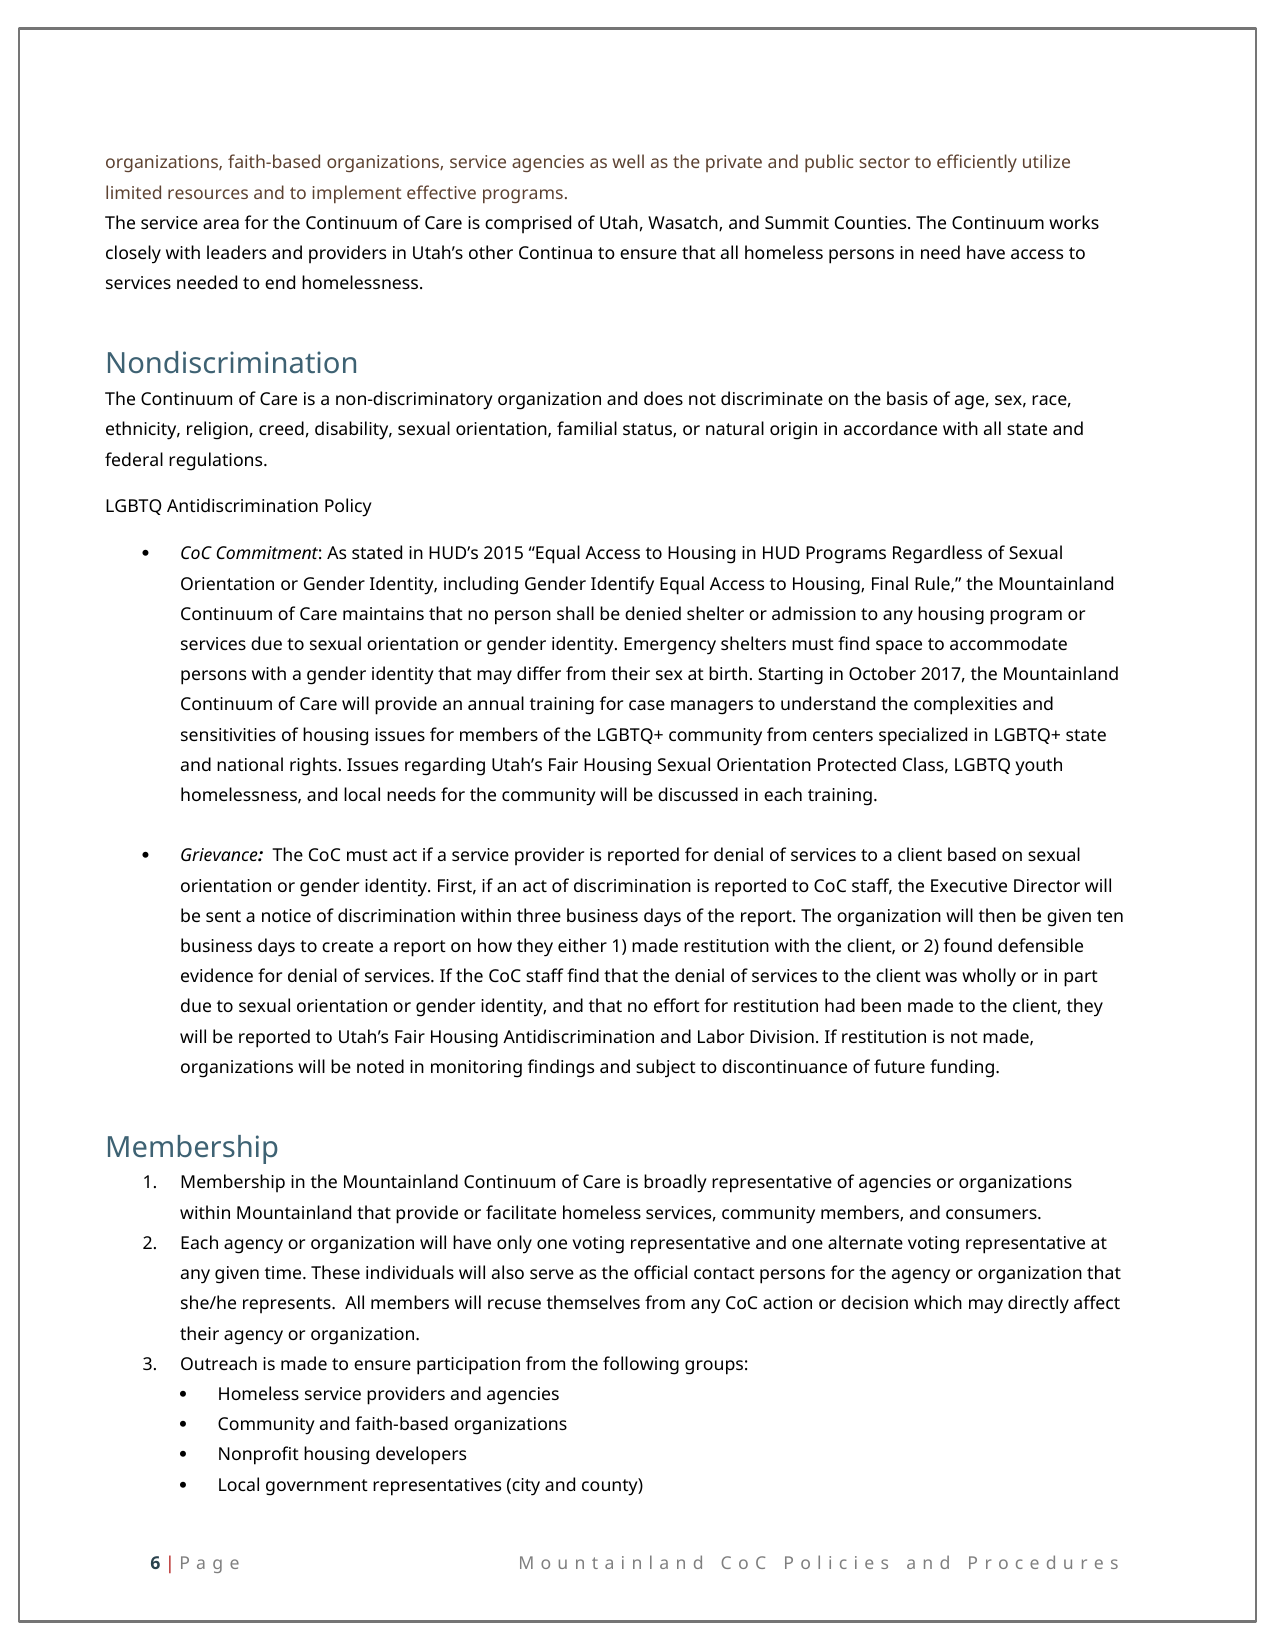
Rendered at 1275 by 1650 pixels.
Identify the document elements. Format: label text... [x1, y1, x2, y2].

list Nonprofit housing developers [180, 1442, 1125, 1466]
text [105, 150, 1125, 204]
list Grievance: The CoC must act if a service provider is reported for denial of services to a client based on sexual orientation or gender identity. First, if an act of discrimination is reported to CoC staff, the Executive Director will be sent a notice of discrimination within three business days of the report. The organization will then be given ten business days to create a report on how they either 1) made restitution with the client, or 2) found defensible evidence for denial of services. If the CoC staff find that the denial of services to the client was wholly or in part due to sexual orientation or gender identity, and that no effort for restitution had been made to the client, they will be reported to Utah’s Fair Housing Antidiscrimination and Labor Division. If restitution is not made, organizations will be noted in monitoring findings and subject to discontinuance of future funding. [142, 843, 1125, 1078]
list Membership in the Mountainland Continuum of Care is broadly representative of agencies or organizations within Mountainland that provide or facilitate homeless services, community members, and consumers. [142, 1170, 1125, 1224]
subtitle Membership [105, 1126, 1125, 1166]
list Homeless service providers and agencies [180, 1381, 1125, 1406]
list Local government representatives (city and county) [180, 1472, 1125, 1496]
text The Continuum of Care is a non-discriminatory organization and does not discriminate on the basis of age, sex, race, ethnicity, religion, creed, disability, sexual orientation, familial status, or natural origin in accordance with all state and federal regulations. [105, 387, 1125, 471]
list Each agency or organization will have only one voting representative and one alternate voting representative at any given time. These individuals will also serve as the official contact persons for the agency or organization that she/he represents. All members will recuse themselves from any CoC action or decision which may directly affect their agency or organization. [142, 1230, 1125, 1345]
text LGBTQ Antidiscrimination Policy [105, 494, 1125, 518]
list Outreach is made to ensure participation from the following groups: [142, 1351, 1125, 1375]
list CoC Commitment: As stated in HUD’s 2015 “Equal Access to Housing in HUD Programs Regardless of Sexual Orientation or Gender Identity, including Gender Identify Equal Access to Housing, Final Rule,” the Mountainland Continuum of Care maintains that no person shall be denied shelter or admission to any housing program or services due to sexual orientation or gender identity. Emergency shelters must find space to accommodate persons with a gender identity that may differ from their sex at birth. Starting in October 2017, the Mountainland Continuum of Care will provide an annual training for case managers to understand the complexities and sensitivities of housing issues for members of the LGBTQ+ community from centers specialized in LGBTQ+ state and national rights. Issues regarding Utah’s Fair Housing Sexual Orientation Protected Class, LGBTQ youth homelessness, and local needs for the community will be discussed in each training. [142, 541, 1125, 807]
list Community and faith-based organizations [180, 1412, 1125, 1436]
subtitle Nondiscrimination [105, 343, 1125, 382]
text The service area for the Continuum of Care is comprised of Utah, Wasatch, and Summit Counties. The Continuum works closely with leaders and providers in Utah’s other Continua to ensure that all homeless persons in need have access to services needed to end homelessness. [105, 210, 1125, 295]
